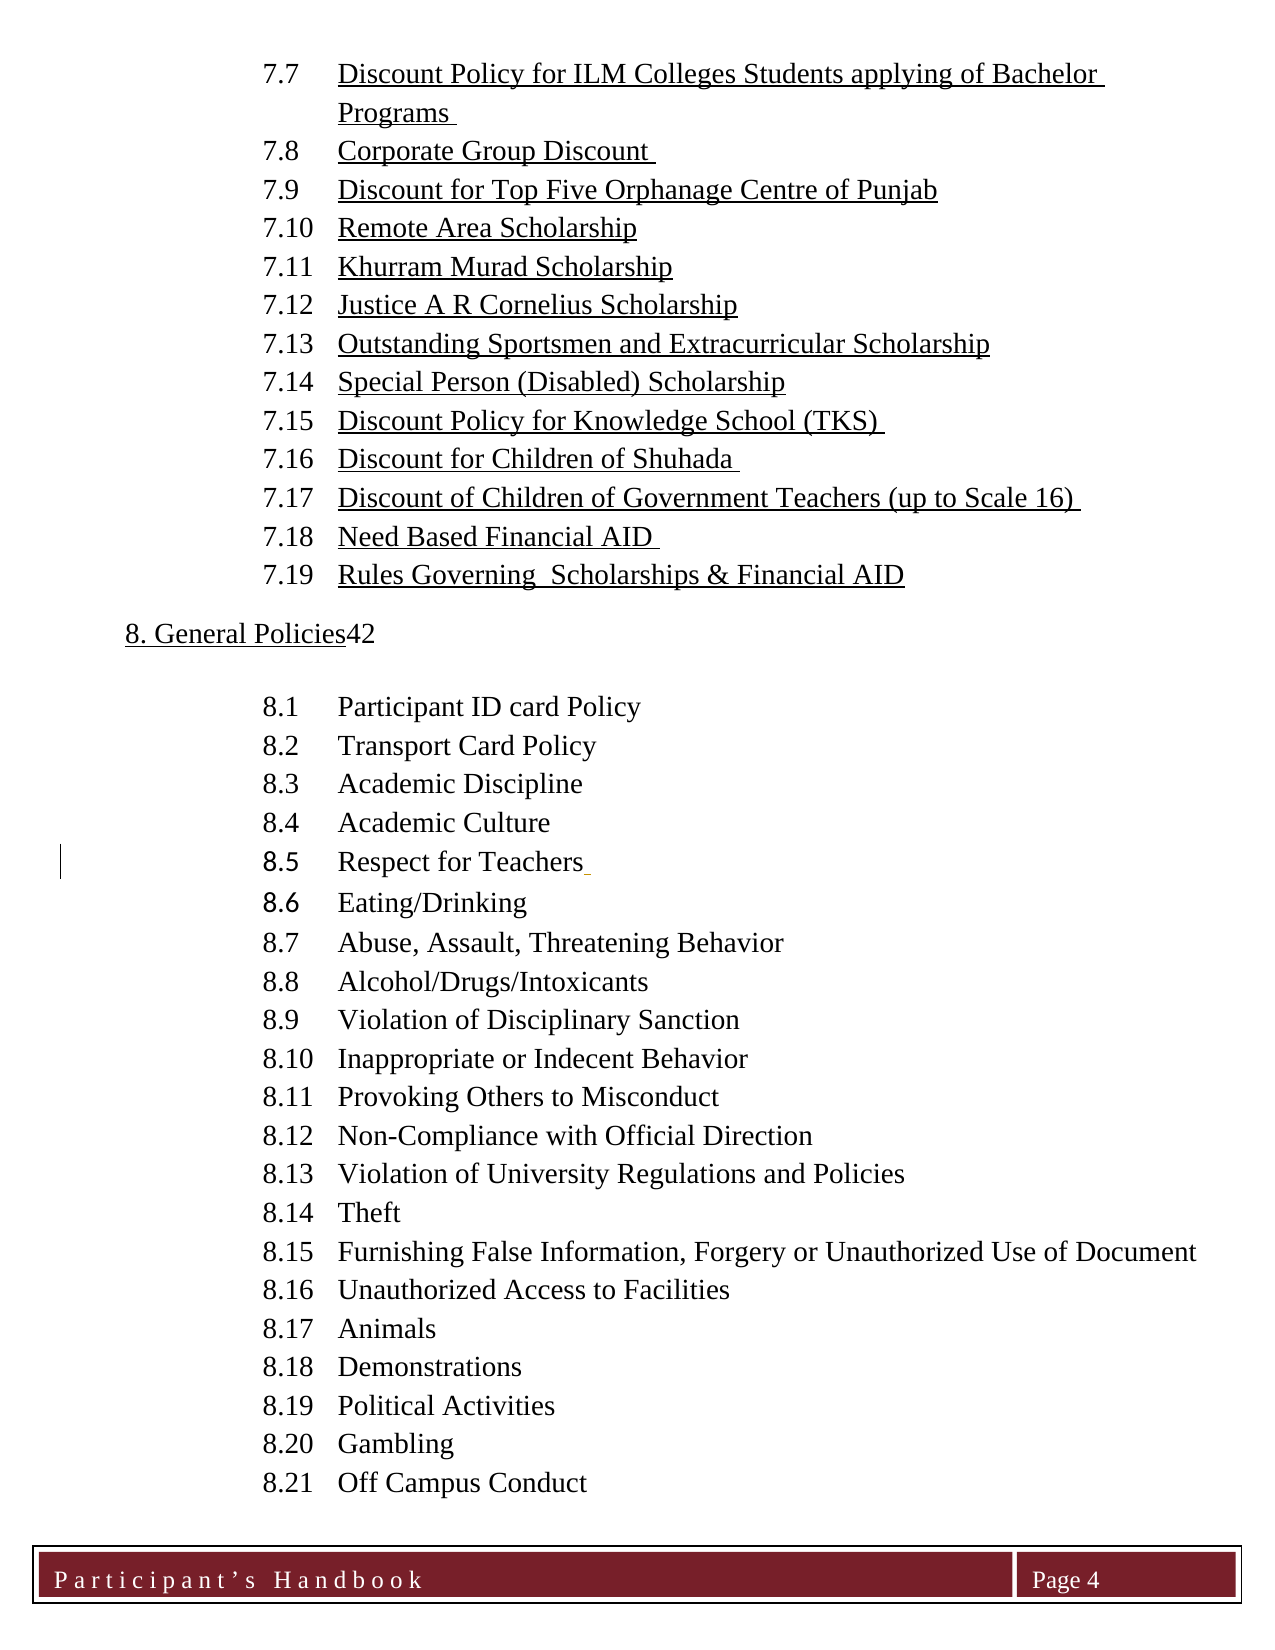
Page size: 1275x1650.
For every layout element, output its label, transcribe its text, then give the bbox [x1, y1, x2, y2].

list Provoking Others to Misconduct [262, 1079, 1200, 1113]
list Demonstrations [262, 1349, 1200, 1383]
list Remote Area Scholarship [262, 210, 1200, 244]
list Unauthorized Access to Facilities [262, 1272, 1200, 1306]
list Participant ID card Policy [262, 689, 1200, 723]
list Alcohol/Drugs/Intoxicants [262, 964, 1200, 997]
list Justice A R Cornelius Scholarship [262, 287, 1200, 321]
list Special Person (Disabled) Scholarship [262, 364, 1200, 398]
list Discount of Children of Government Teachers (up to Scale 16) [262, 480, 1200, 514]
list Eating/Drinking [262, 884, 1200, 920]
list Gambling [262, 1426, 1200, 1460]
list Discount for Children of Shuhada [262, 442, 1200, 475]
list Academic Culture [262, 805, 1200, 838]
list Respect for Teachers [262, 843, 1200, 879]
list Rules Governing Scholarships & Financial AID [262, 557, 1200, 591]
list Corporate Group Discount [262, 133, 1200, 167]
text 8. General Policies 42 [125, 617, 1200, 650]
list Violation of Disciplinary Sanction [262, 1002, 1200, 1036]
list Transport Card Policy [262, 728, 1200, 761]
list Khurram Murad Scholarship [262, 249, 1200, 282]
list Discount Policy for ILM Colleges Students applying of Bachelor Programs [262, 56, 1200, 128]
list Theft [262, 1195, 1200, 1229]
list Outstanding Sportsmen and Extracurricular Scholarship [262, 326, 1200, 359]
list Abuse, Assault, Threatening Behavior [262, 925, 1200, 959]
list Off Campus Conduct [262, 1465, 1200, 1498]
list Non-Compliance with Official Direction [262, 1118, 1200, 1152]
list Inappropriate or Indecent Behavior [262, 1041, 1200, 1074]
list Violation of University Regulations and Policies [262, 1157, 1200, 1190]
list Furnishing False Information, Forgery or Unauthorized Use of Document [262, 1234, 1200, 1267]
list Political Activities [262, 1388, 1200, 1421]
list Need Based Financial AID [262, 519, 1200, 552]
list Animals [262, 1311, 1200, 1344]
list Academic Discipline [262, 766, 1200, 800]
list Discount Policy for Knowledge School (TKS) [262, 403, 1200, 437]
list Discount for Top Five Orphanage Centre of Punjab [262, 172, 1200, 205]
